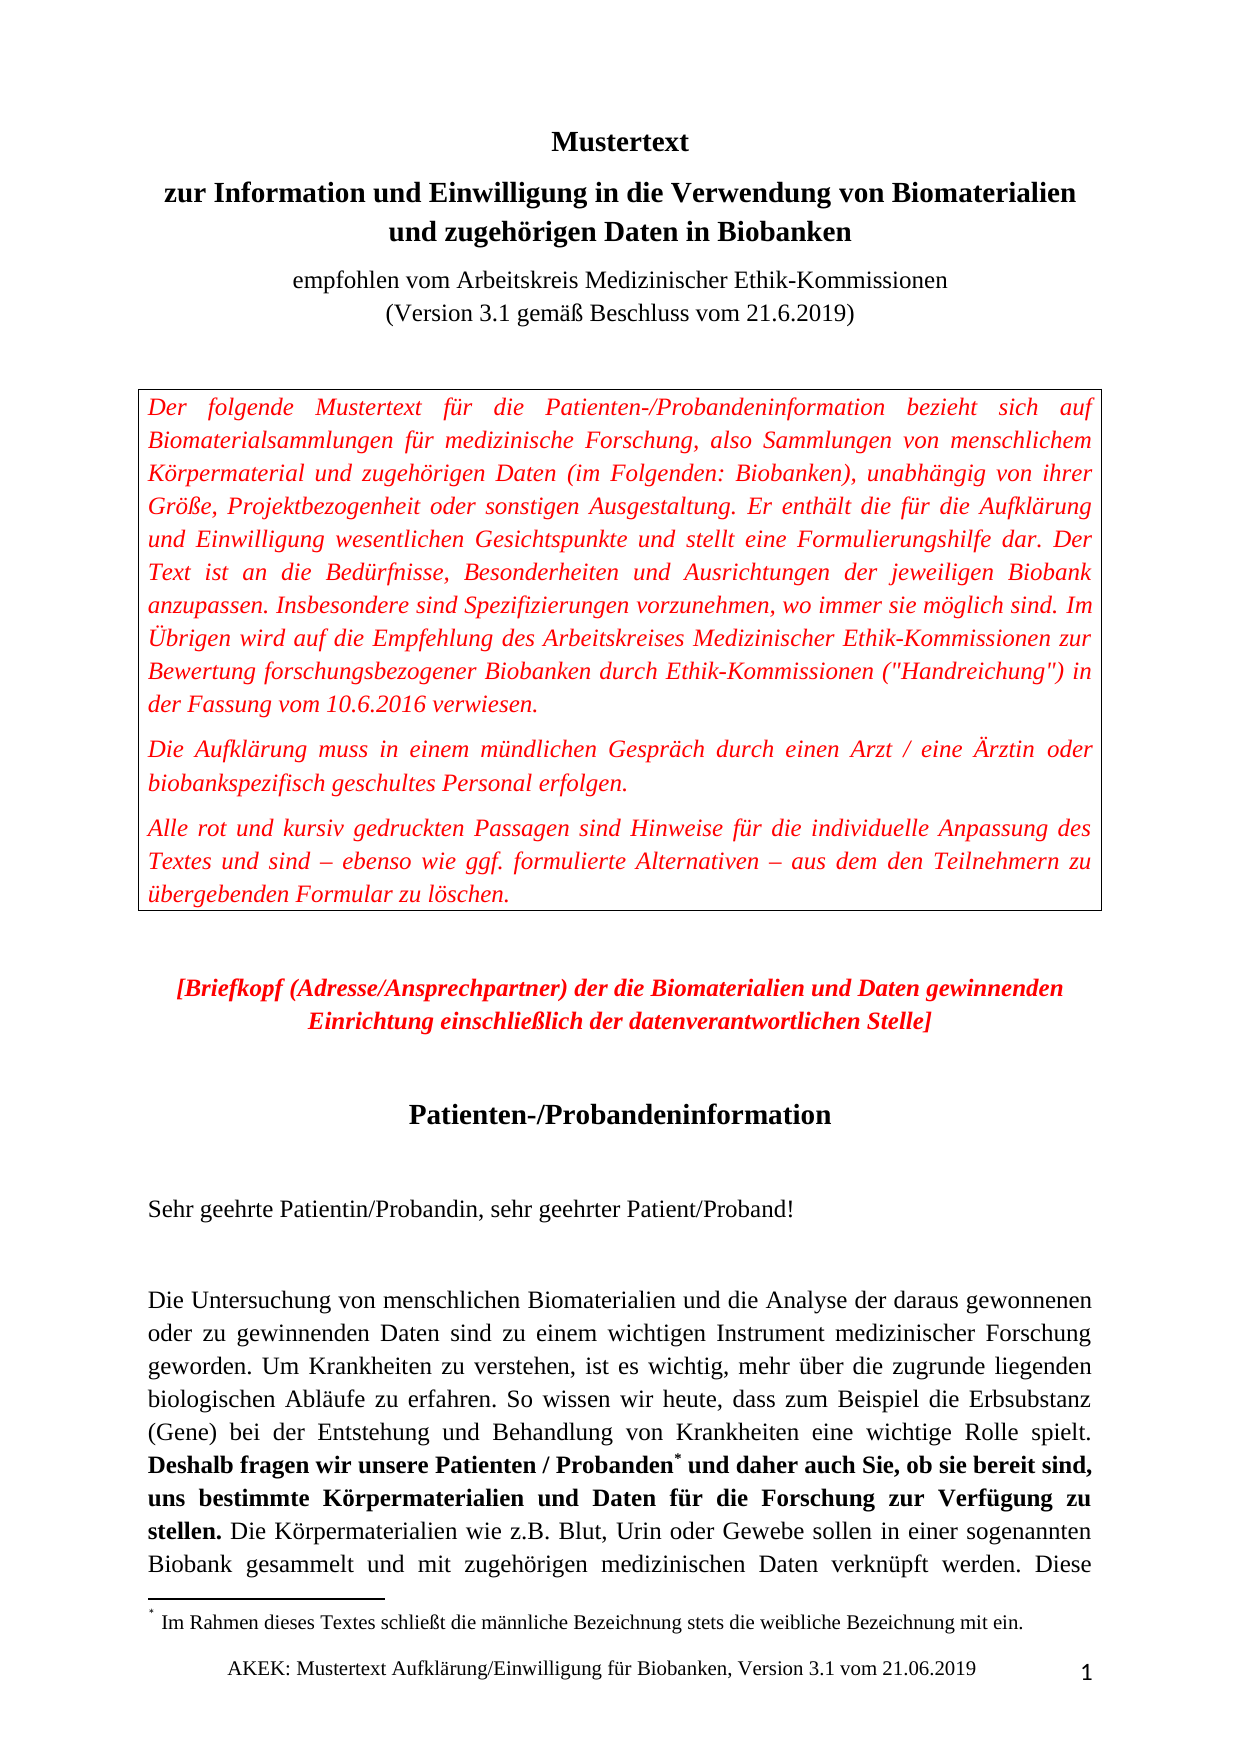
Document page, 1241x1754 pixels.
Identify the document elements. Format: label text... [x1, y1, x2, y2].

text Alle rot und kursiv gedruckten Passagen sind Hinweise für die individuelle Anpassung des Textes und sind – ebenso wie ggf. formulierte Alternativen – aus dem den Teilnehmern zu übergebenden Formular zu löschen. [139, 810, 1101, 910]
text Sehr geehrte Patientin/Probandin, sehr geehrter Patient/Proband! [148, 1194, 1093, 1223]
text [148, 1285, 1093, 1578]
text Der folgende Mustertext für die Patienten-/Probandeninformation bezieht sich auf Biomaterialsammlungen für medizinische Forschung, also Sammlungen von menschlichem Körpermaterial und zugehörigen Daten (im Folgenden: Biobanken), unabhängig von ihrer Größe, Projektbezogenheit oder sonstigen Ausgestaltung. Er enthält die für die Aufklärung und Einwilligung wesentlichen Gesichtspunkte und stellt eine Formulierungshilfe dar. Der Text ist an die Bedürfnisse, Besonderheiten und Ausrichtungen der jeweiligen Biobank anzupassen. Insbesondere sind Spezifizierungen vorzunehmen, wo immer sie möglich sind. Im Übrigen wird auf die Empfehlung des Arbeitskreises Medizinischer Ethik-Kommissionen zur Bewertung forschungsbezogener Biobanken durch Ethik-Kommissionen ("Handreichung") in der Fassung vom 10.6.2016 verwiesen. [139, 390, 1101, 718]
text Mustertext [148, 124, 1093, 158]
text zur Information und Einwilligung in die Verwendung von Biomaterialien und zugehörigen Daten in Biobanken [148, 175, 1093, 247]
text empfohlen vom Arbeitskreis Medizinischer Ethik-Kommissionen (Version 3.1 gemäß Beschluss vom 21.6.2019) [148, 265, 1093, 326]
text [Briefkopf (Adresse/Ansprechpartner) der die Biomaterialien und Daten gewinnenden Einrichtung einschließlich der datenverantwortlichen Stelle] [148, 973, 1093, 1035]
text Die Aufklärung muss in einem mündlichen Gespräch durch einen Arzt / eine Ärztin oder biobankspezifisch geschultes Personal erfolgen. [139, 731, 1101, 796]
text Patienten-/Probandeninformation [148, 1097, 1093, 1131]
